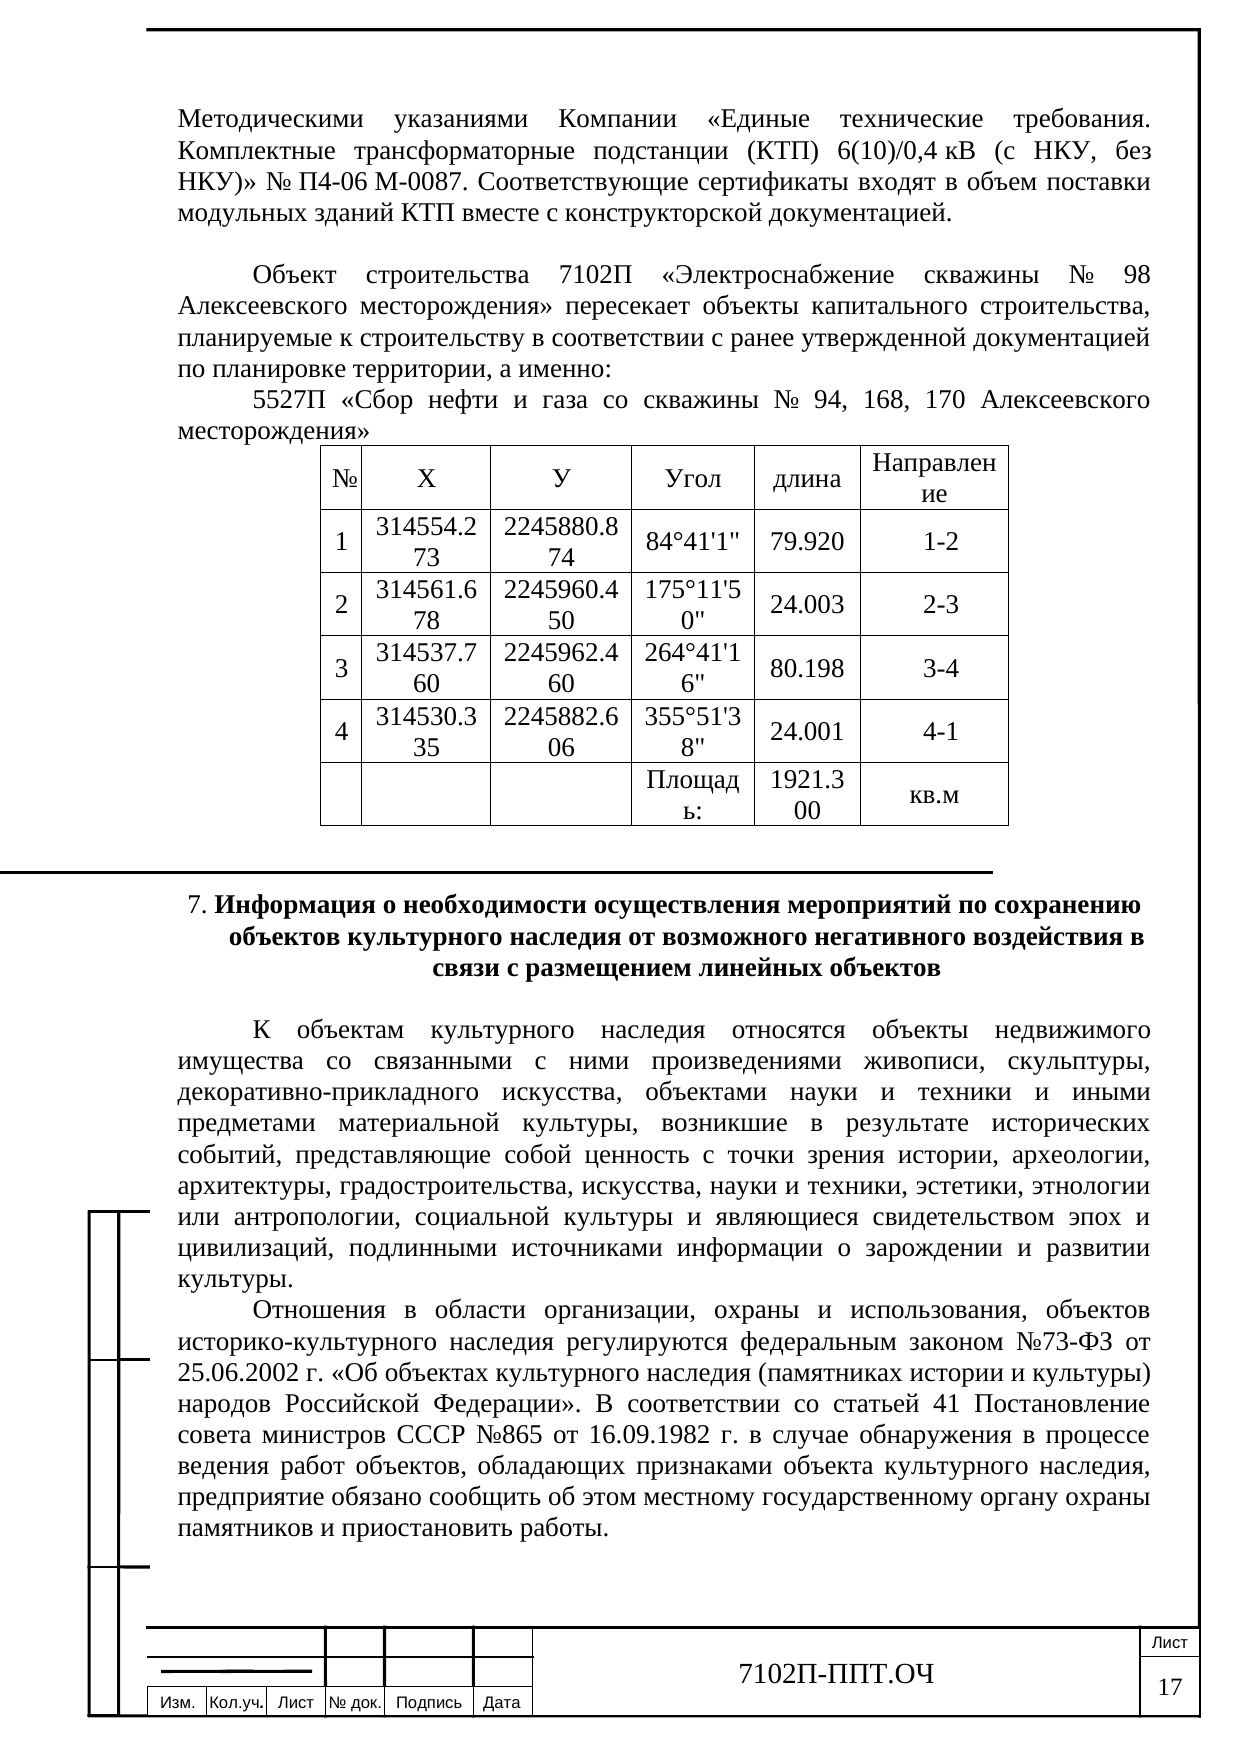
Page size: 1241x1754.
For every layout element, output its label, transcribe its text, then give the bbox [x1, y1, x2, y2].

table_cell 80.198 [755, 636, 860, 698]
table_cell 79.920 [755, 510, 860, 572]
table_cell 314530.335 [362, 700, 490, 762]
table_cell 4 [321, 700, 361, 762]
table_header У [491, 446, 631, 508]
table_cell [362, 763, 490, 825]
table_cell 314537.760 [362, 636, 490, 698]
table_cell 2 [321, 573, 361, 635]
table_cell 314554.273 [362, 510, 490, 572]
subtitle 7. Информация о необходимости осуществления мероприятий по сохранению объектов культурного наследия от возможного негативного воздействия в связи с размещением линейных объектов [177, 888, 1152, 982]
text Объект строительства 7102П «Электроснабжение скважины № 98 Алексеевского месторождения» пересекает объекты капитального строительства, планируемые к строительству в соответствии с ранее утвержденной документацией по планировке территории, а именно: [177, 258, 1152, 383]
table_cell 1921.300 [755, 763, 860, 825]
table_cell 2245882.606 [491, 700, 631, 762]
table_cell Площадь: [632, 763, 754, 825]
table_cell кв.м [861, 763, 1008, 825]
table_cell 4-1 [861, 700, 1008, 762]
table_header Угол [632, 446, 754, 508]
table_cell 355°51'38" [632, 700, 754, 762]
table_cell 264°41'16" [632, 636, 754, 698]
table_cell 24.001 [755, 700, 860, 762]
table_cell 2245960.450 [491, 573, 631, 635]
table_cell 84°41'1" [632, 510, 754, 572]
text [177, 103, 1152, 227]
table_cell 2-3 [861, 573, 1008, 635]
table_cell 3 [321, 636, 361, 698]
text 5527П «Сбор нефти и газа со скважины № 94, 168, 170 Алексеевского месторождения» [177, 383, 1152, 445]
table_cell 175°11'50" [632, 573, 754, 635]
table_header длина [755, 446, 860, 508]
text К объектам культурного наследия относятся объекты недвижимого имущества со связанными с ними произведениями живописи, скульптуры, декоративно-прикладного искусства, объектами науки и техники и иными предметами материальной культуры, возникшие в результате исторических событий, представляющие собой ценность с точки зрения истории, археологии, архитектуры, градостроительства, искусства, науки и техники, эстетики, этнологии или антропологии, социальной культуры и являющиеся свидетельством эпох и цивилизаций, подлинными источниками информации о зарождении и развитии культуры. [177, 1013, 1152, 1293]
table_cell 1-2 [861, 510, 1008, 572]
table_header Х [362, 446, 490, 508]
table_cell [321, 763, 361, 825]
table_cell 2245962.460 [491, 636, 631, 698]
table_header Направление [861, 446, 1008, 508]
table_cell 1 [321, 510, 361, 572]
table_cell 314561.678 [362, 573, 490, 635]
table_cell 24.003 [755, 573, 860, 635]
table_cell [491, 763, 631, 825]
text Отношения в области организации, охраны и использования, объектов историко-культурного наследия регулируются федеральным законом №73-ФЗ от 25.06.2002 г. «Об объектах культурного наследия (памятниках истории и культуры) народов Российской Федерации». В соответствии со статьей 41 Постановление совета министров СССР №865 от 16.09.1982 г. в случае обнаружения в процессе ведения работ объектов, обладающих признаками объекта культурного наследия, предприятие обязано сообщить об этом местному государственному органу охраны памятников и приостановить работы. [177, 1293, 1152, 1543]
table_header № [321, 446, 361, 508]
table_cell 2245880.874 [491, 510, 631, 572]
table_cell 3-4 [861, 636, 1008, 698]
